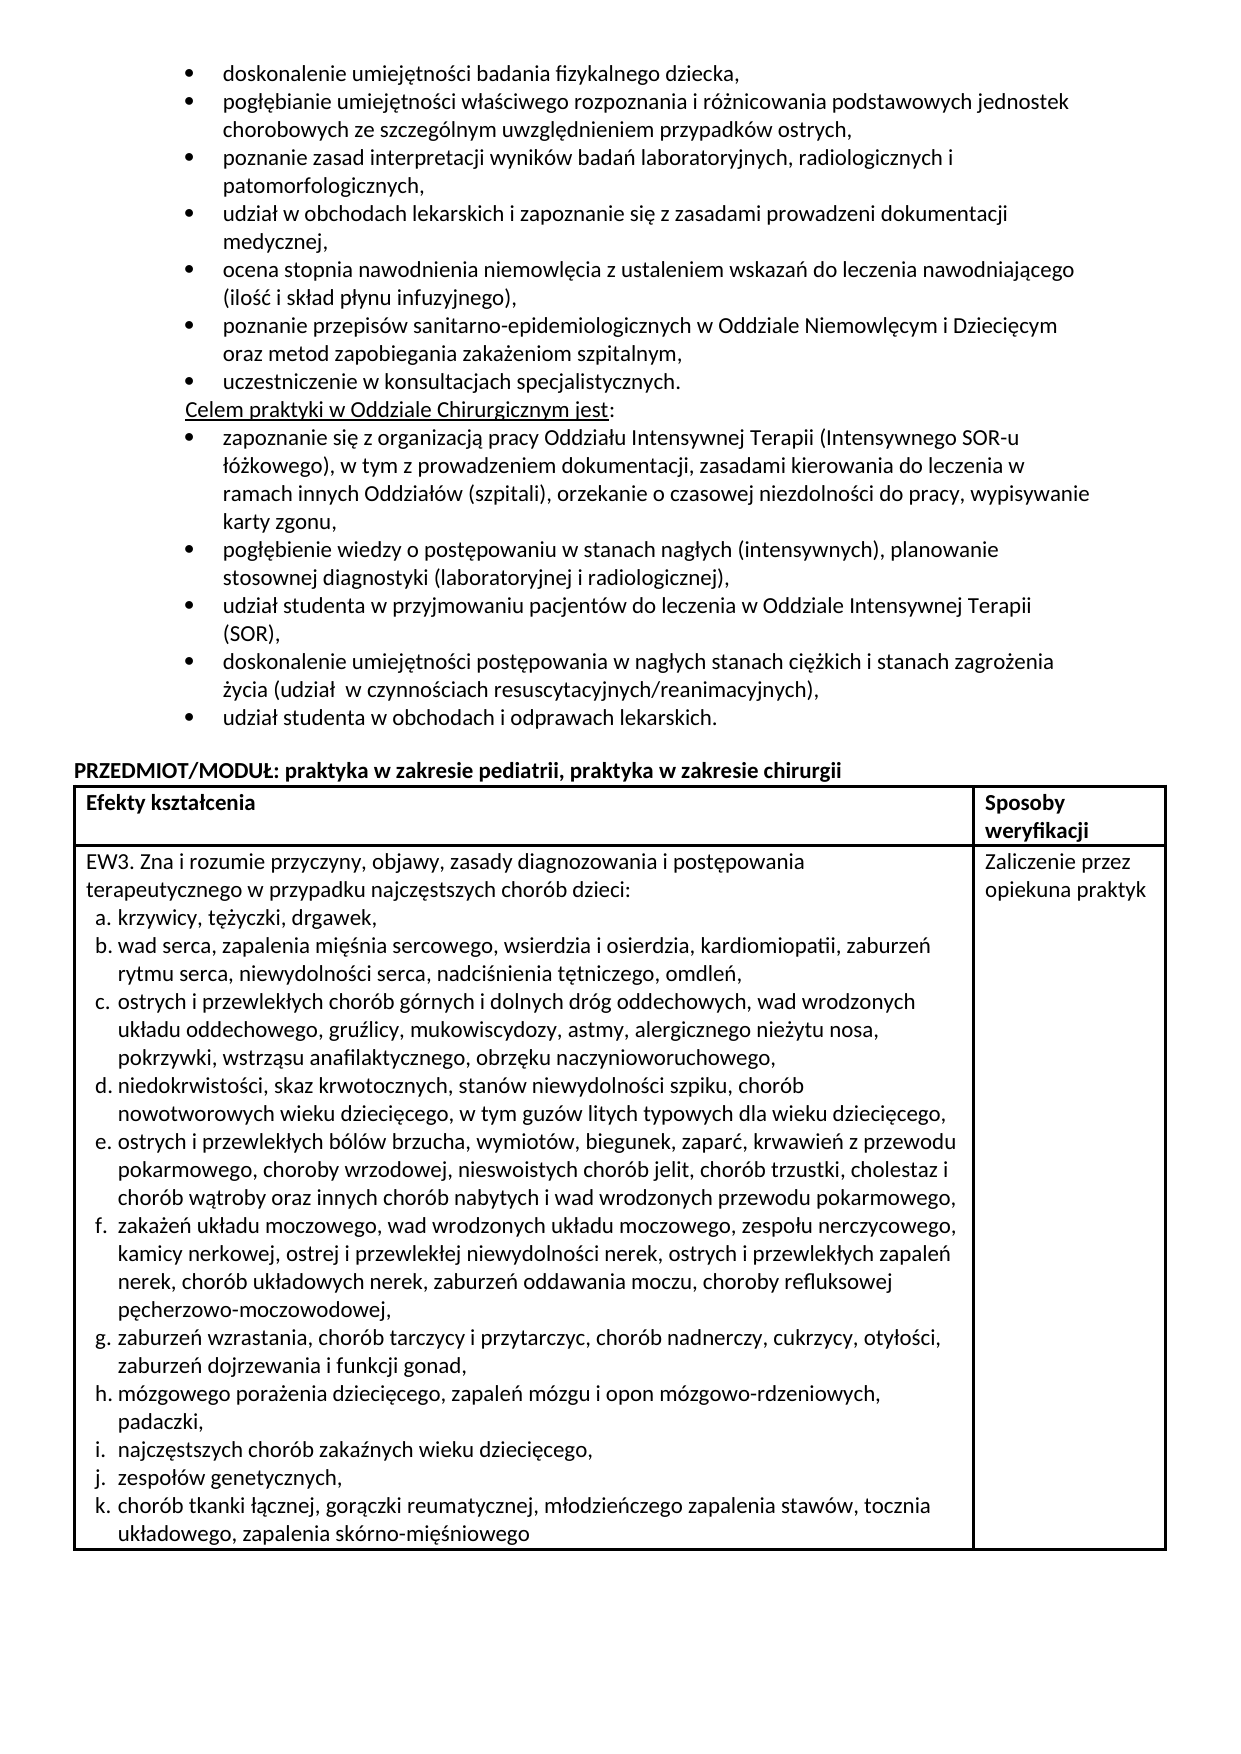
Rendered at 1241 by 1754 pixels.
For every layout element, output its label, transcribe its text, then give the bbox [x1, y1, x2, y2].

subtitle PRZEDMIOT/MODUŁ: praktyka w zakresie pediatrii, praktyka w zakresie chirurgii [74, 757, 1092, 784]
list uczestniczenie w konsultacjach specjalistycznych. [185, 367, 1092, 395]
list udział studenta w przyjmowaniu pacjentów do leczenia w Oddziale Intensywnej Terapii (SOR), [185, 591, 1092, 647]
table_header Sposoby weryfikacji [975, 788, 1164, 844]
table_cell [975, 847, 1164, 1547]
list pogłębienie wiedzy o postępowaniu w stanach nagłych (intensywnych), planowanie stosownej diagnostyki (laboratoryjnej i radiologicznej), [185, 535, 1092, 591]
list pogłębianie umiejętności właściwego rozpoznania i różnicowania podstawowych jednostek chorobowych ze szczególnym uwzględnieniem przypadków ostrych, [185, 87, 1092, 143]
list udział studenta w obchodach i odprawach lekarskich. [185, 703, 1092, 732]
list zapoznanie się z organizacją pracy Oddziału Intensywnej Terapii (Intensywnego SOR-u łóżkowego), w tym z prowadzeniem dokumentacji, zasadami kierowania do leczenia w ramach innych Oddziałów (szpitali), orzekanie o czasowej niezdolności do pracy, wypisywanie karty zgonu, [185, 423, 1092, 535]
list poznanie zasad interpretacji wyników badań laboratoryjnych, radiologicznych i patomorfologicznych, [185, 143, 1092, 199]
list doskonalenie umiejętności badania fizykalnego dziecka, [185, 59, 1092, 87]
list ocena stopnia nawodnienia niemowlęcia z ustaleniem wskazań do leczenia nawodniającego (ilość i skład płynu infuzyjnego), [185, 255, 1092, 311]
list udział w obchodach lekarskich i zapoznanie się z zasadami prowadzeni dokumentacji medycznej, [185, 199, 1092, 255]
table_cell EW3. Zna i rozumie przyczyny, objawy, zasady diagnozowania i postępowania terapeutycznego w przypadku najczęstszych chorób dzieci: krzywicy, tężyczki, drgawek, wad serca, zapalenia mięśnia sercowego, wsierdzia i osierdzia, kardiomiopatii, zaburzeń rytmu serca, niewydolności serca, nadciśnienia tętniczego, omdleń, ostrych i przewlekłych chorób górnych i dolnych dróg oddechowych, wad wrodzonych układu oddechowego, gruźlicy, mukowiscydozy, astmy, alergicznego nieżytu nosa, pokrzywki, wstrząsu anafilaktycznego, obrzęku naczynioworuchowego, niedokrwistości, skaz krwotocznych, stanów niewydolności szpiku, chorób nowotworowych wieku dziecięcego, w tym guzów litych typowych dla wieku dziecięcego, ostrych i przewlekłych bólów brzucha, wymiotów, biegunek, zaparć, krwawień z przewodu pokarmowego, choroby wrzodowej, nieswoistych chorób jelit, chorób trzustki, cholestaz i chorób wątroby oraz innych chorób nabytych i wad wrodzonych przewodu pokarmowego, zakażeń układu moczowego, wad wrodzonych układu moczowego, zespołu nerczycowego, kamicy nerkowej, ostrej i przewlekłej niewydolności nerek, ostrych i przewlekłych zapaleń nerek, chorób układowych nerek, zaburzeń oddawania moczu, choroby refluksowej pęcherzowo-moczowodowej, zaburzeń wzrastania, chorób tarczycy i przytarczyc, chorób nadnerczy, cukrzycy, otyłości, zaburzeń dojrzewania i funkcji gonad, mózgowego porażenia dziecięcego, zapaleń mózgu i opon mózgowo-rdzeniowych, padaczki, najczęstszych chorób zakaźnych wieku dziecięcego, zespołów genetycznych, chorób tkanki łącznej, gorączki reumatycznej, młodzieńczego zapalenia stawów, tocznia układowego, zapalenia skórno-mięśniowego [76, 847, 972, 1547]
text Celem praktyki w Oddziale Chirurgicznym jest: [148, 395, 1092, 423]
list poznanie przepisów sanitarno-epidemiologicznych w Oddziale Niemowlęcym i Dziecięcym oraz metod zapobiegania zakażeniom szpitalnym, [185, 311, 1092, 367]
table_header Efekty kształcenia [76, 788, 972, 844]
list doskonalenie umiejętności postępowania w nagłych stanach ciężkich i stanach zagrożenia życia (udział w czynnościach resuscytacyjnych/reanimacyjnych), [185, 647, 1092, 703]
